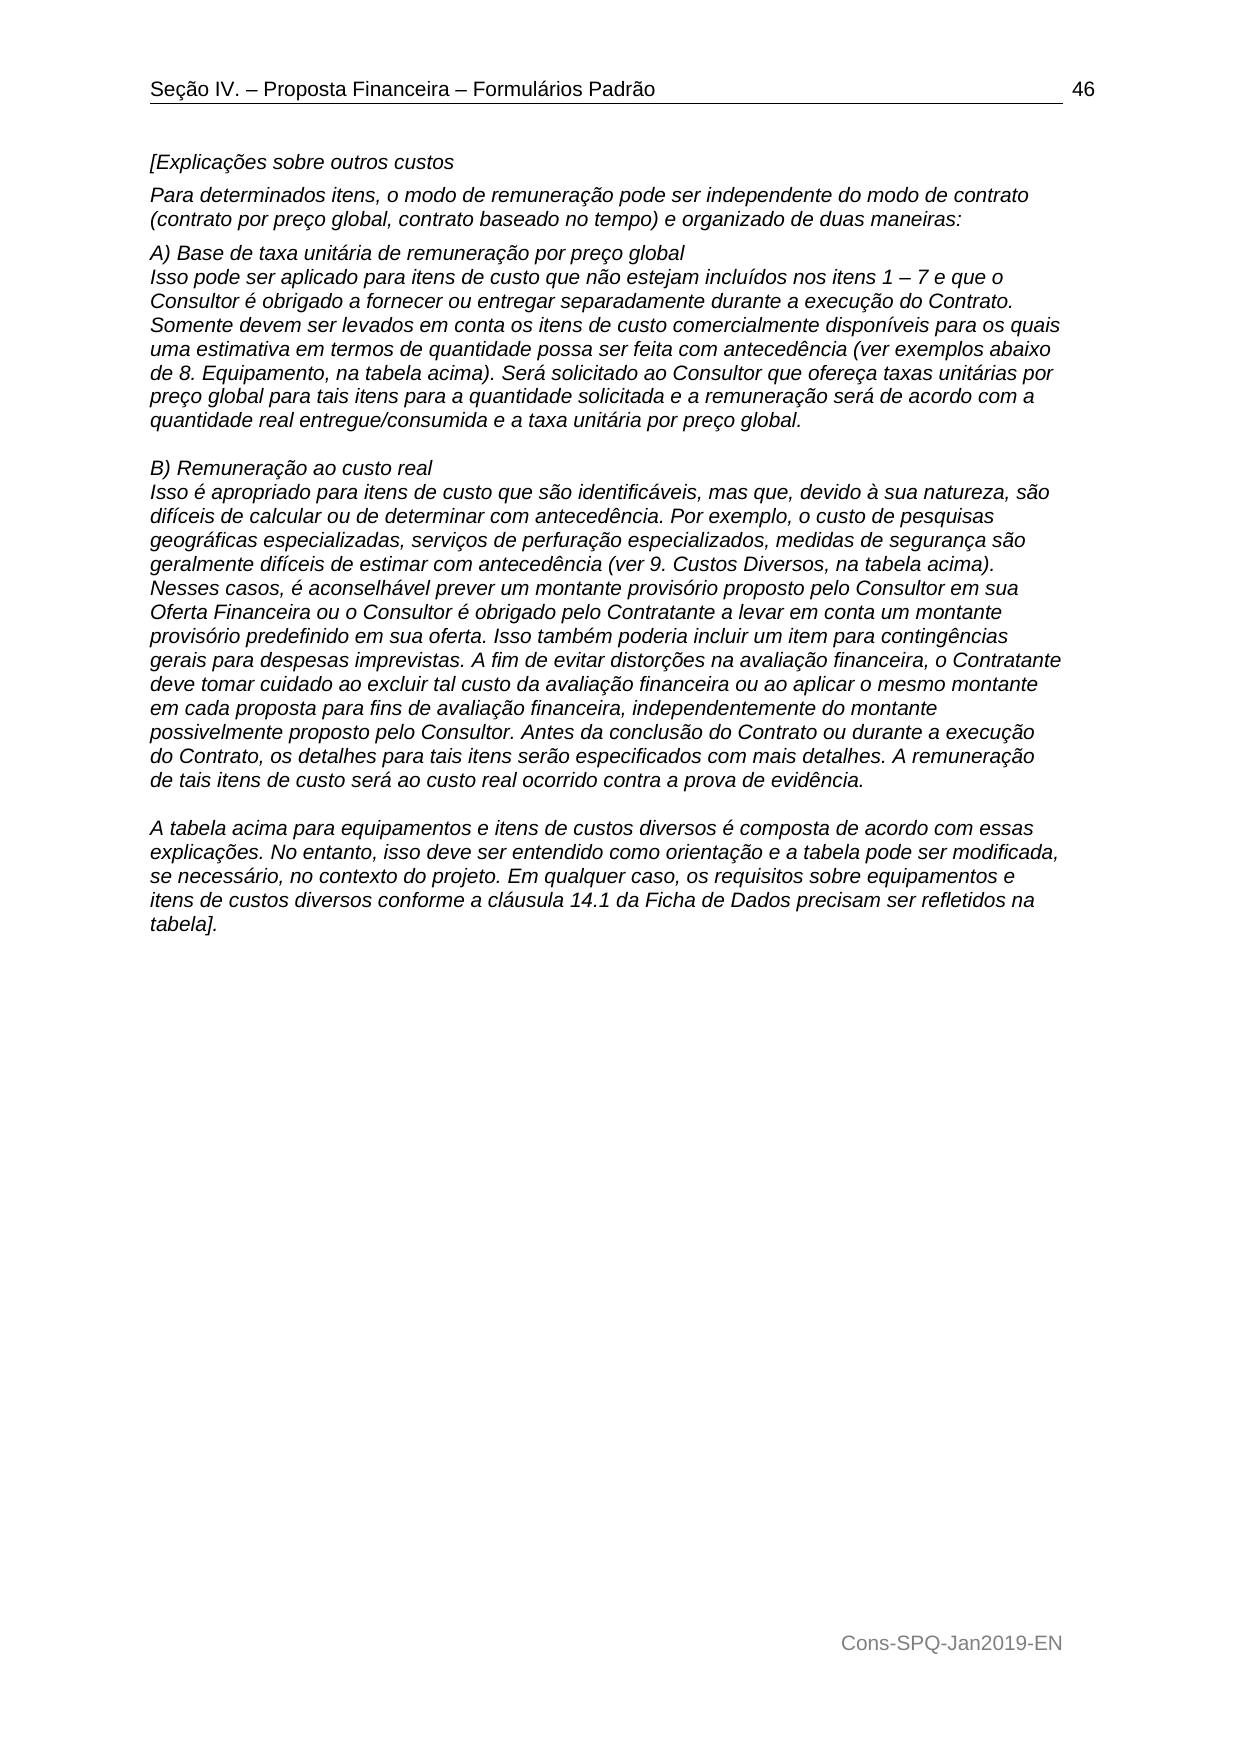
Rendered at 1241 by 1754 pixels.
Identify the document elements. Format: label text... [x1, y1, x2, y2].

text Isso pode ser aplicado para itens de custo que não estejam incluídos nos itens 1 – 7 e que o Consultor é obrigado a fornecer ou entregar separadamente durante a execução do Contrato. Somente devem ser levados em conta os itens de custo comercialmente disponíveis para os quais uma estimativa em termos de quantidade possa ser feita com antecedência (ver exemplos abaixo de 8. Equipamento, na tabela acima). Será solicitado ao Consultor que ofereça taxas unitárias por preço global para tais itens para a quantidade solicitada e a remuneração será de acordo com a quantidade real entregue/consumida e a taxa unitária por preço global. [150, 264, 1063, 432]
text B) Remuneração ao custo real [150, 456, 1063, 480]
text Isso é apropriado para itens de custo que são identificáveis, mas que, devido à sua natureza, são difíceis de calcular ou de determinar com antecedência. Por exemplo, o custo de pesquisas geográficas especializadas, serviços de perfuração especializados, medidas de segurança são geralmente difíceis de estimar com antecedência (ver 9. Custos Diversos, na tabela acima). Nesses casos, é aconselhável prever um montante provisório proposto pelo Consultor em sua Oferta Financeira ou o Consultor é obrigado pelo Contratante a levar em conta um montante provisório predefinido em sua oferta. Isso também poderia incluir um item para contingências gerais para despesas imprevistas. A fim de evitar distorções na avaliação financeira, o Contratante deve tomar cuidado ao excluir tal custo da avaliação financeira ou ao aplicar o mesmo montante em cada proposta para fins de avaliação financeira, independentemente do montante possivelmente proposto pelo Consultor. Antes da conclusão do Contrato ou durante a execução do Contrato, os detalhes para tais itens serão especificados com mais detalhes. A remuneração de tais itens de custo será ao custo real ocorrido contra a prova de evidência. [150, 480, 1063, 792]
text Para determinados itens, o modo de remuneração pode ser independente do modo de contrato (contrato por preço global, contrato baseado no tempo) e organizado de duas maneiras: [150, 183, 1063, 231]
text [Explicações sobre outros custos [150, 150, 1063, 174]
text A) Base de taxa unitária de remuneração por preço global [150, 241, 1063, 264]
text A tabela acima para equipamentos e itens de custos diversos é composta de acordo com essas explicações. No entanto, isso deve ser entendido como orientação e a tabela pode ser modificada, se necessário, no contexto do projeto. Em qualquer caso, os requisitos sobre equipamentos e itens de custos diversos conforme a cláusula 14.1 da Ficha de Dados precisam ser refletidos na tabela]. [150, 816, 1063, 935]
